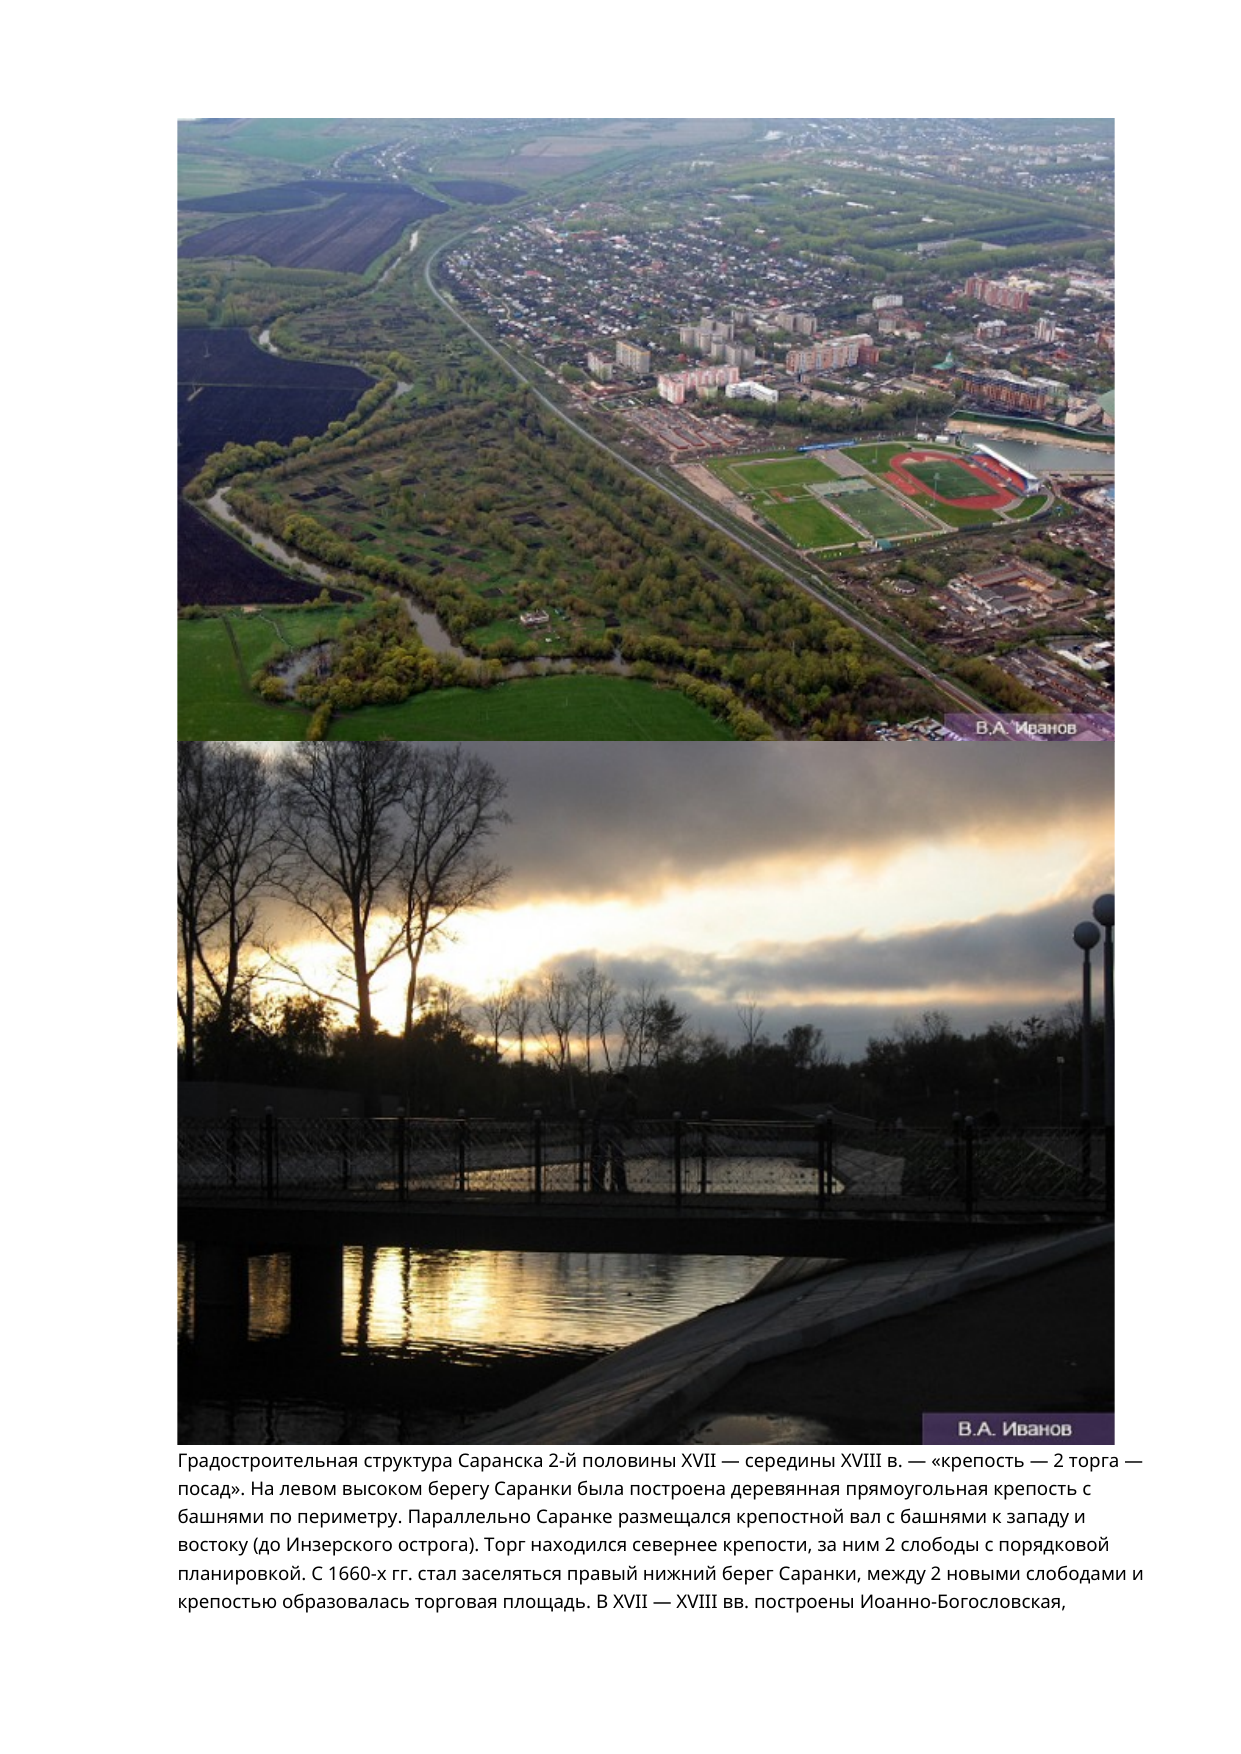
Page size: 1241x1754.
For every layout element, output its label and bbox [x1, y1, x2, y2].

picture [177, 118, 1115, 1445]
text [177, 118, 1152, 1613]
